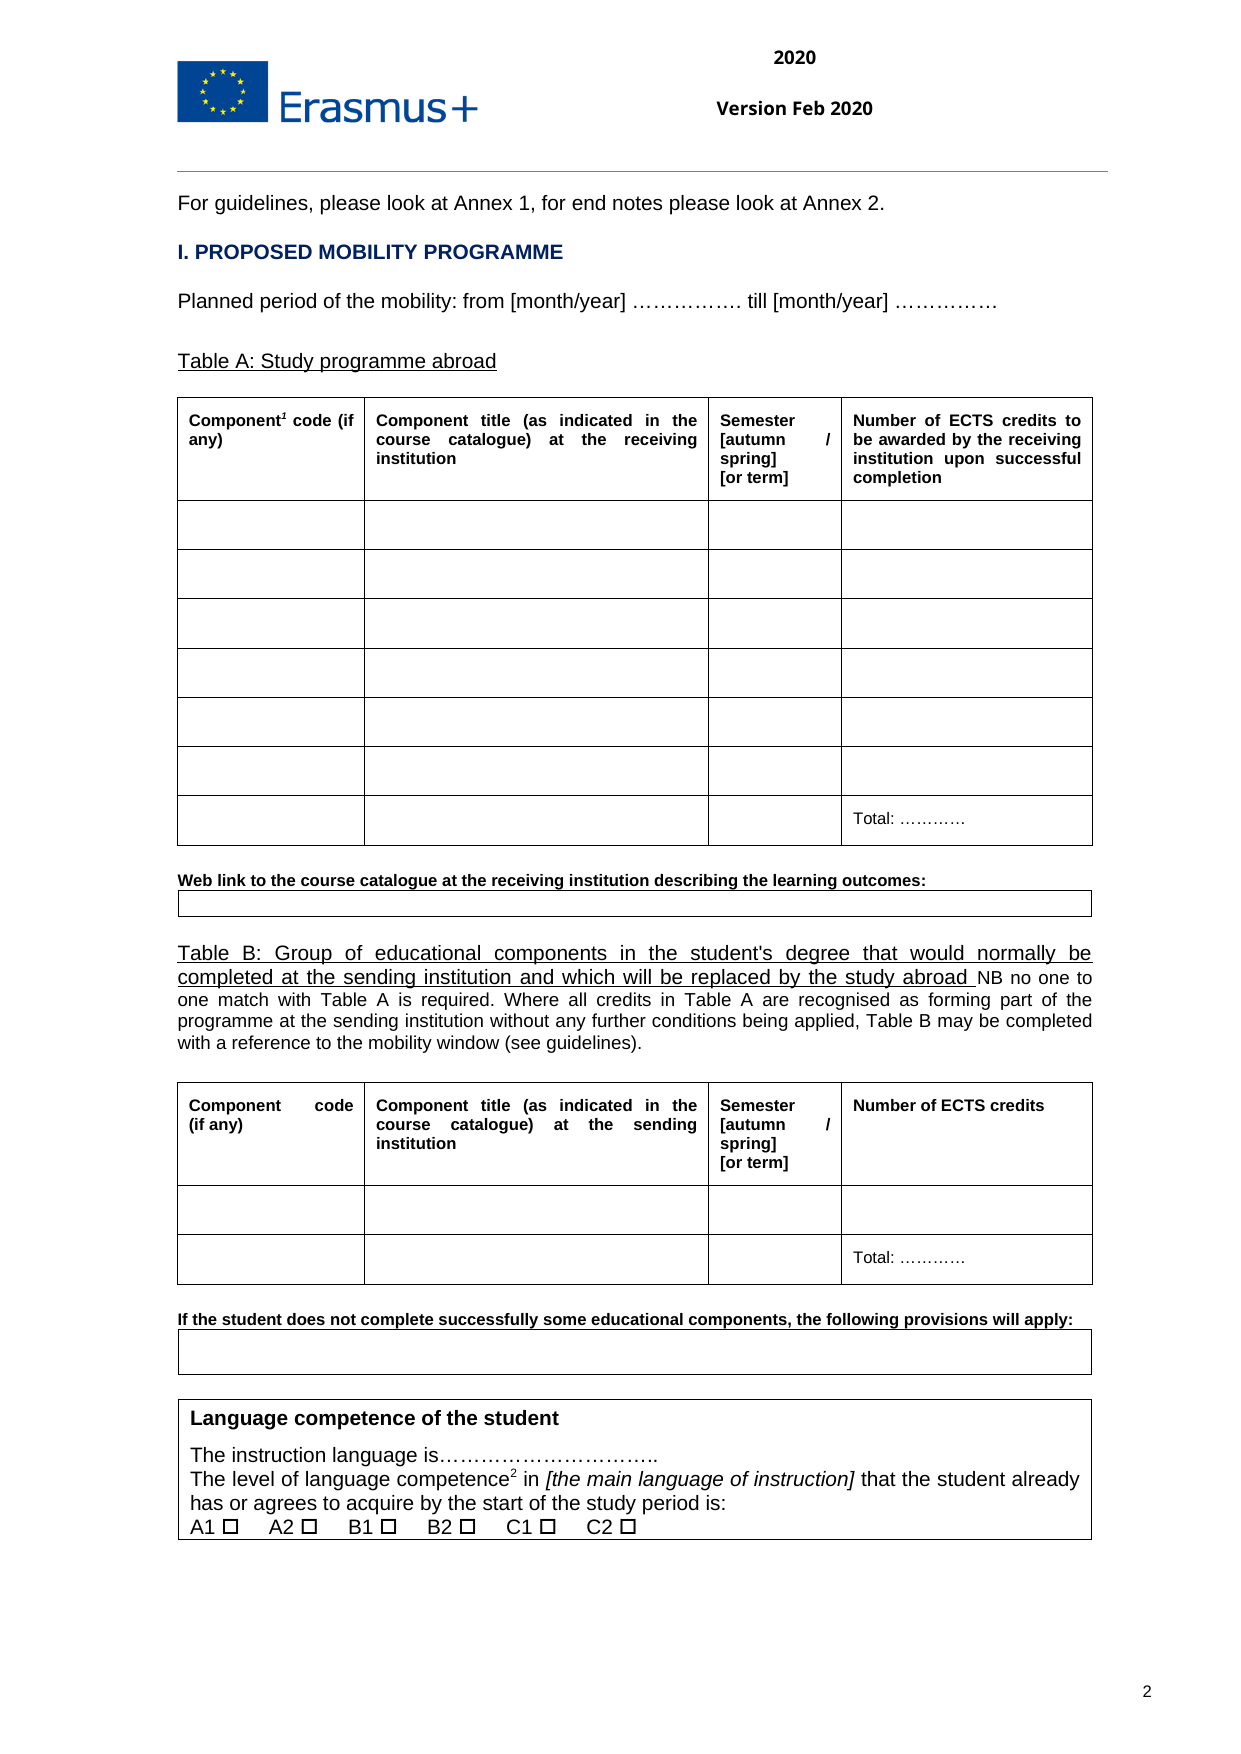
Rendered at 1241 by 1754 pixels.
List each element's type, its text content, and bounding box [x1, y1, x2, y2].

table_cell [365, 747, 708, 795]
table_cell [178, 747, 364, 795]
table_cell [709, 698, 841, 746]
table_cell [365, 501, 708, 549]
table_header Semester [autumn / spring] [or term] [709, 398, 841, 500]
table_cell [178, 649, 364, 697]
table_header Component code (if any) [178, 398, 364, 500]
table_cell [178, 796, 364, 844]
table_cell [842, 550, 1092, 598]
text Web link to the course catalogue at the receiving institution describing the learning outcomes: [177, 871, 1093, 890]
table_header Component title (as indicated in the course catalogue) at the receiving institution [365, 398, 708, 500]
table_cell [365, 599, 708, 647]
table_cell [178, 698, 364, 746]
table_cell [709, 649, 841, 697]
table_cell [842, 649, 1092, 697]
table_cell [709, 550, 841, 598]
text Planned period of the mobility: from [month/year] ……………. till [month/year] …………… [177, 289, 1093, 313]
table_cell [365, 1186, 708, 1234]
table_cell [709, 501, 841, 549]
table_cell [842, 501, 1092, 549]
table_cell [178, 1235, 364, 1283]
table_cell [365, 550, 708, 598]
subtitle For guidelines, please look at Annex 1, for end notes please look at Annex 2. [177, 191, 1093, 215]
table_header [179, 891, 1091, 916]
table_header Component title (as indicated in the course catalogue) at the sending institution [365, 1083, 708, 1185]
table_cell [709, 599, 841, 647]
table_header Component code (if any) [178, 1083, 364, 1185]
table_cell [365, 698, 708, 746]
picture [177, 61, 478, 123]
table_cell Total: ………… [842, 1235, 1092, 1283]
table_cell [842, 1186, 1092, 1234]
table_cell [842, 698, 1092, 746]
table_cell [178, 501, 364, 549]
table_header Number of ECTS credits [842, 1083, 1092, 1185]
table_cell [365, 1235, 708, 1283]
list Table B: Group of educational components in the student's degree that would normally be completed at the sending institution and which will be replaced by the study abroad NB no one to one match with Table A is required. Where all credits in Table A are recognised as forming part of the programme at the sending institution without any further conditions being applied, Table B may be completed with a reference to the mobility window (see guidelines). [177, 963, 1093, 1053]
table_cell [842, 747, 1092, 795]
table_cell [842, 599, 1092, 647]
table_cell [709, 1235, 841, 1283]
table_header Language competence of the student The instruction language is………………………….. The level of language competence in [the main language of instruction] that the student already has or agrees to acquire by the start of the study period is: A1 A2 B1 B2 C1 C2 [179, 1400, 1091, 1538]
table_cell [365, 649, 708, 697]
table_cell [178, 599, 364, 647]
table_cell [178, 550, 364, 598]
table_header Number of ECTS credits to be awarded by the receiving institution upon successful completion [842, 398, 1092, 500]
table_cell [709, 1186, 841, 1234]
table_cell Total: ………… [842, 796, 1092, 844]
table_header Semester [autumn / spring] [or term] [709, 1083, 841, 1185]
subtitle I. PROPOSED MOBILITY PROGRAMME [177, 240, 1093, 264]
text Table A: Study programme abroad [177, 349, 1093, 373]
table_cell [709, 747, 841, 795]
table_cell [365, 796, 708, 844]
table_header [179, 1330, 1091, 1374]
table_cell [709, 796, 841, 844]
text If the student does not complete successfully some educational components, the following provisions will apply: [177, 1309, 1093, 1329]
table_cell [178, 1186, 364, 1234]
